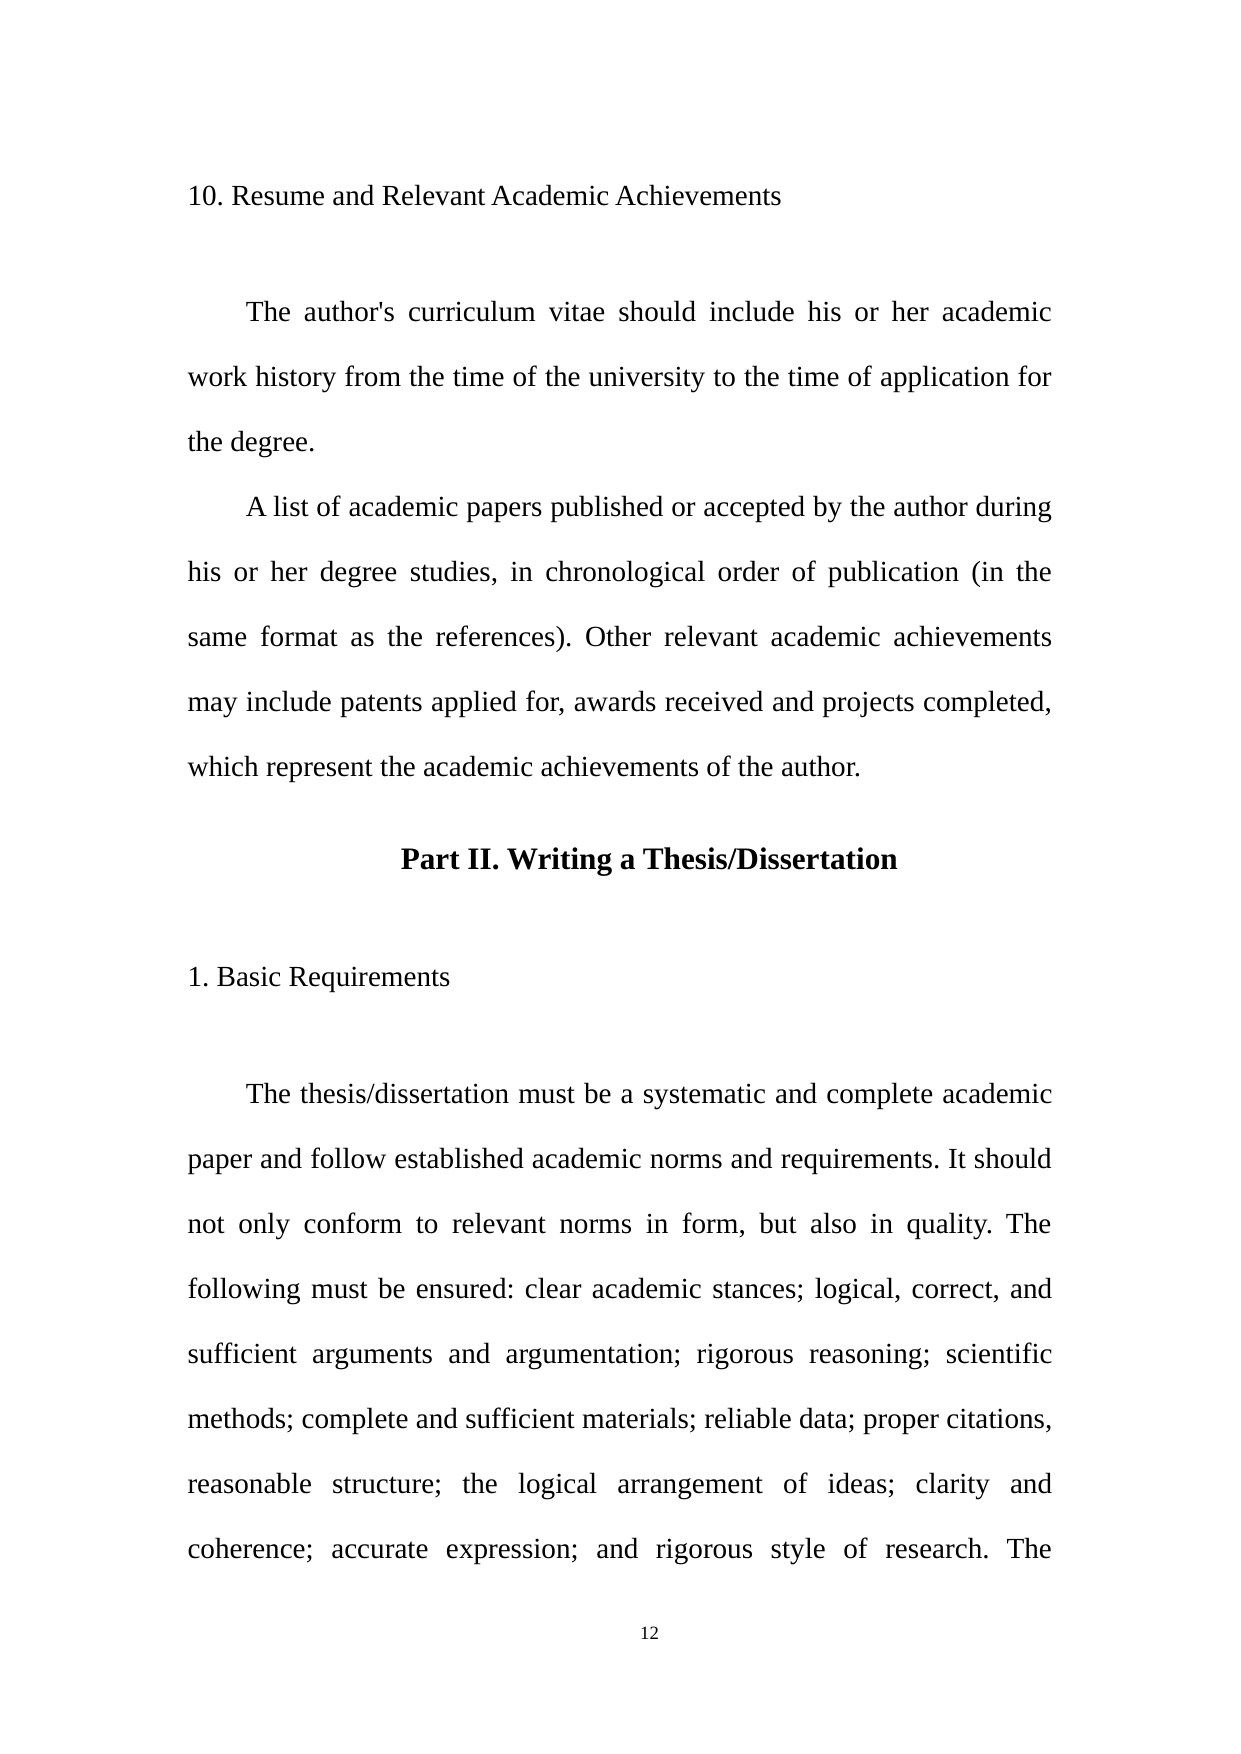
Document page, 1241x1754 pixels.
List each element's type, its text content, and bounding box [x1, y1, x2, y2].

text 1. Basic Requirements [187, 944, 1053, 1009]
text 10. Resume and Relevant Academic Achievements [187, 162, 1053, 227]
text The author's curriculum vitae should include his or her academic work history from the time of the university to the time of application for the degree. [187, 278, 1053, 473]
text A list of academic papers published or accepted by the author during his or her degree studies, in chronological order of publication (in the same format as the references). Other relevant academic achievements may include patents applied for, awards received and projects completed, which represent the academic achievements of the author. [187, 473, 1053, 798]
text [187, 1060, 1053, 1580]
subtitle Part II. Writing a Thesis/Dissertation [187, 826, 1053, 891]
